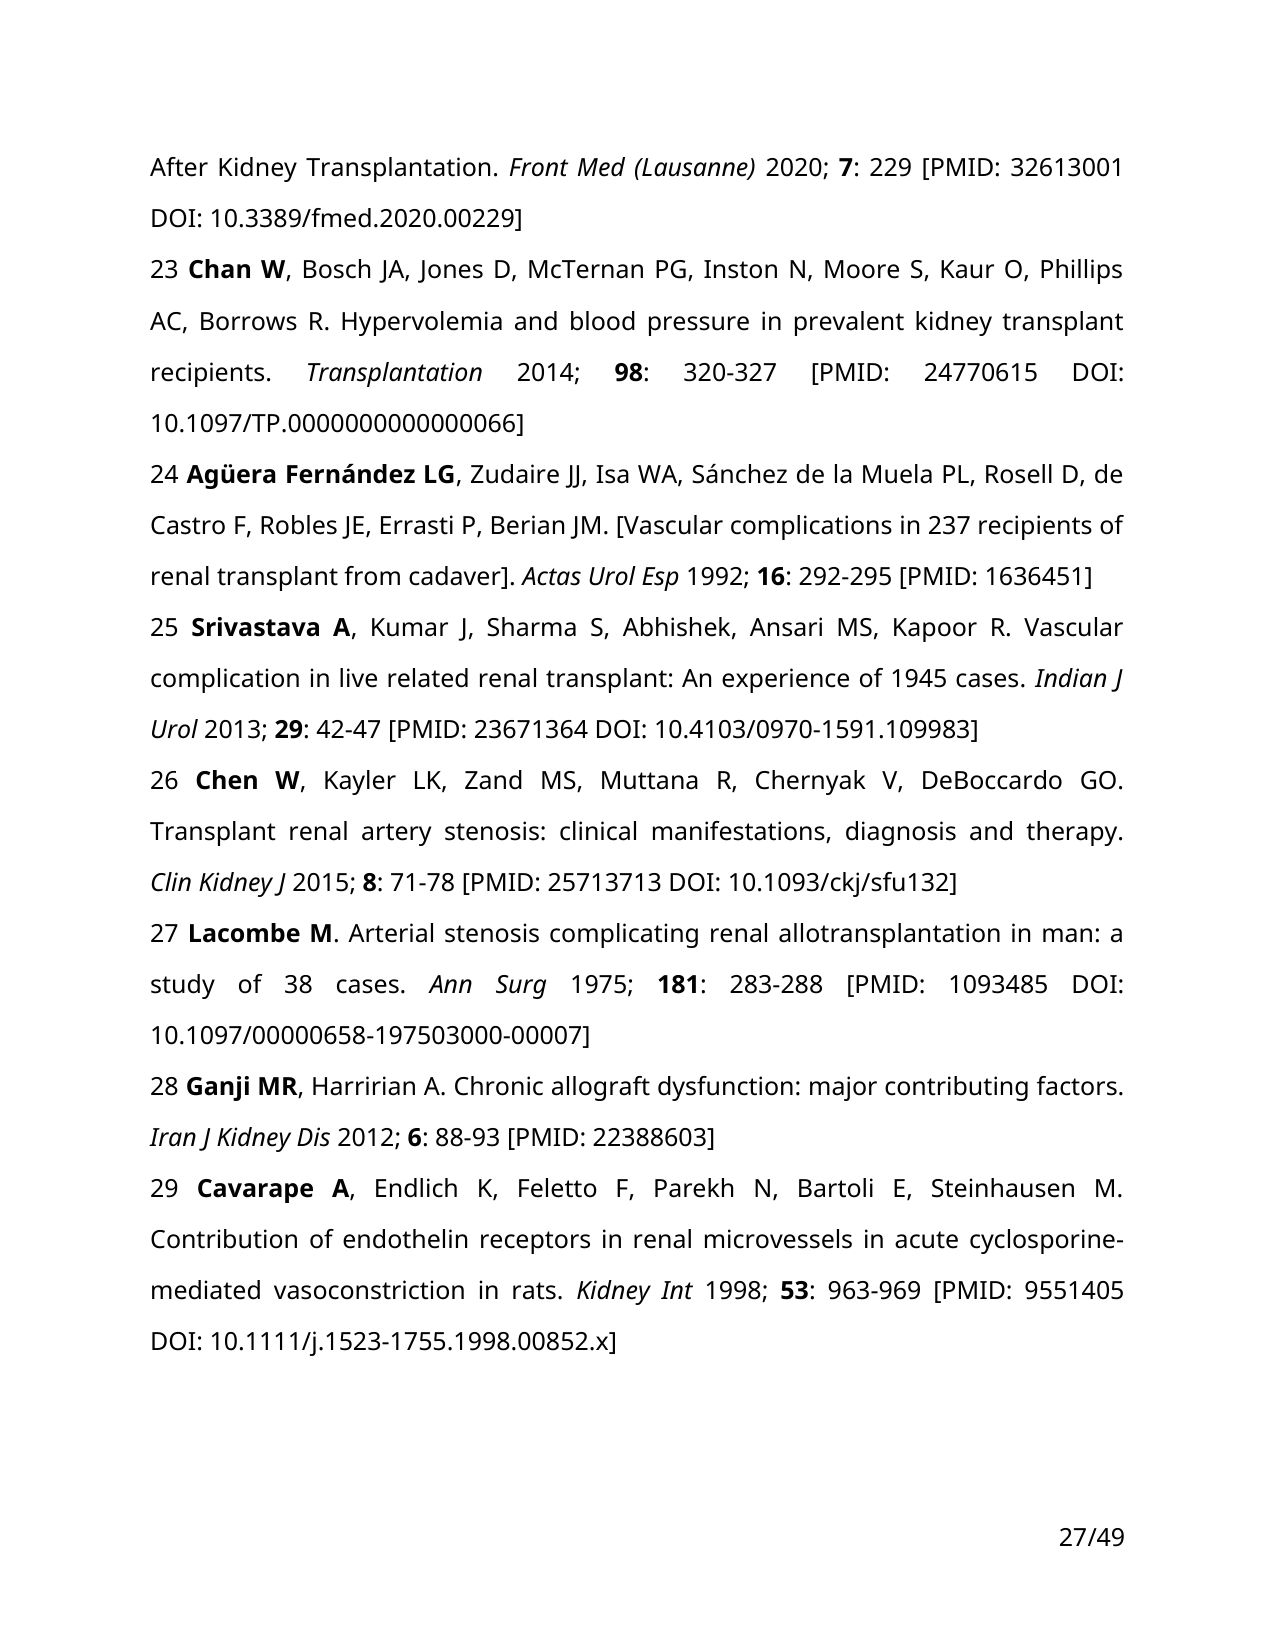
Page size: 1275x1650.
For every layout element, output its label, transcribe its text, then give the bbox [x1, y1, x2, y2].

text 27 Lacombe M. Arterial stenosis complicating renal allotransplantation in man: a study of 38 cases. Ann Surg 1975; 181: 283-288 [PMID: 1093485 DOI: 10.1097/00000658-197503000-00007] [150, 916, 1125, 1052]
text 24 Agüera Fernández LG, Zudaire JJ, Isa WA, Sánchez de la Muela PL, Rosell D, de Castro F, Robles JE, Errasti P, Berian JM. [Vascular complications in 237 recipients of renal transplant from cadaver]. Actas Urol Esp 1992; 16: 292-295 [PMID: 1636451] [150, 456, 1125, 592]
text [150, 150, 1125, 235]
text 25 Srivastava A, Kumar J, Sharma S, Abhishek, Ansari MS, Kapoor R. Vascular complication in live related renal transplant: An experience of 1945 cases. Indian J Urol 2013; 29: 42-47 [PMID: 23671364 DOI: 10.4103/0970-1591.109983] [150, 609, 1125, 746]
text 26 Chen W, Kayler LK, Zand MS, Muttana R, Chernyak V, DeBoccardo GO. Transplant renal artery stenosis: clinical manifestations, diagnosis and therapy. Clin Kidney J 2015; 8: 71-78 [PMID: 25713713 DOI: 10.1093/ckj/sfu132] [150, 762, 1125, 899]
text 23 Chan W, Bosch JA, Jones D, McTernan PG, Inston N, Moore S, Kaur O, Phillips AC, Borrows R. Hypervolemia and blood pressure in prevalent kidney transplant recipients. Transplantation 2014; 98: 320-327 [PMID: 24770615 DOI: 10.1097/TP.0000000000000066] [150, 252, 1125, 439]
text 28 Ganji MR, Harririan A. Chronic allograft dysfunction: major contributing factors. Iran J Kidney Dis 2012; 6: 88-93 [PMID: 22388603] [150, 1069, 1125, 1154]
text 29 Cavarape A, Endlich K, Feletto F, Parekh N, Bartoli E, Steinhausen M. Contribution of endothelin receptors in renal microvessels in acute cyclosporine-mediated vasoconstriction in rats. Kidney Int 1998; 53: 963-969 [PMID: 9551405 DOI: 10.1111/j.1523-1755.1998.00852.x] [150, 1171, 1125, 1358]
